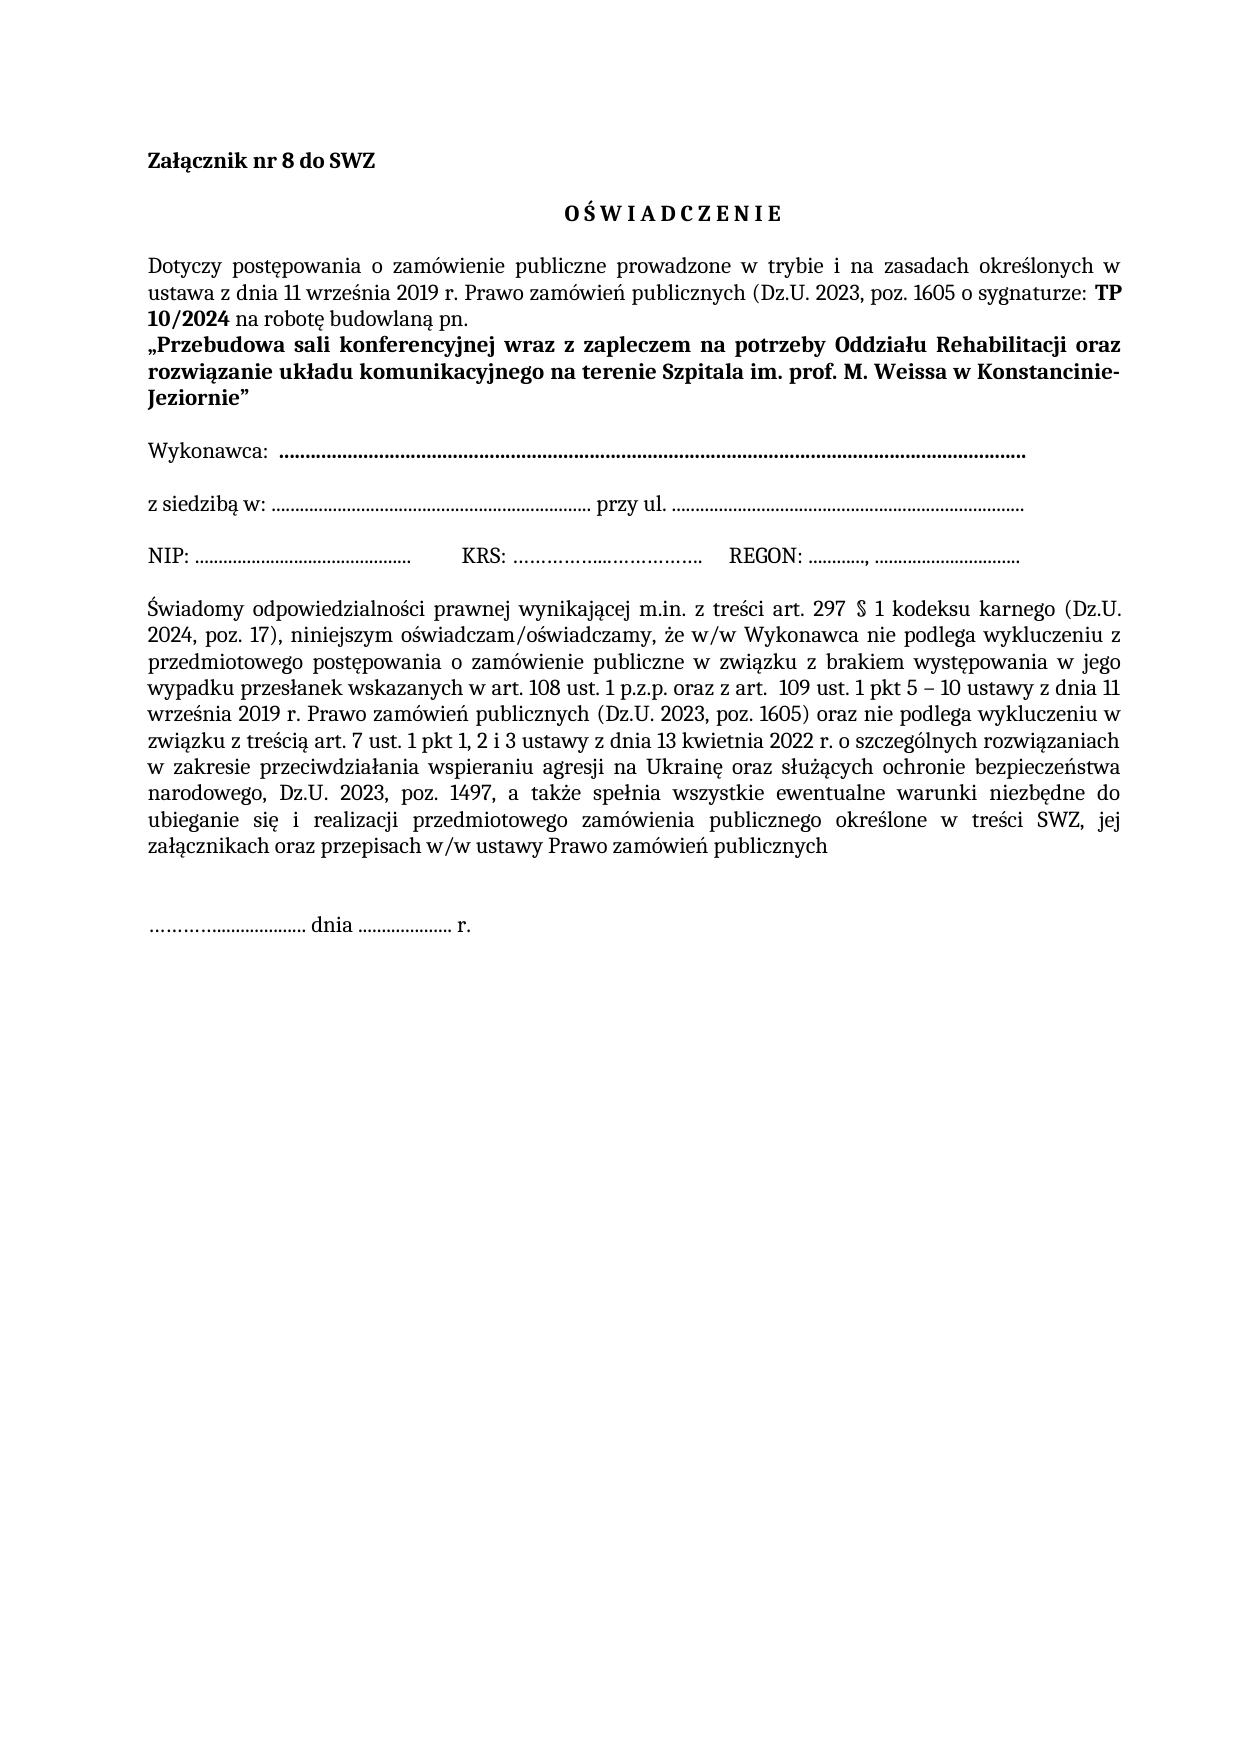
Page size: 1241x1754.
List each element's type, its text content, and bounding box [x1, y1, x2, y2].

text Dotyczy postępowania o zamówienie publiczne prowadzone w trybie i na zasadach określonych w ustawa z dnia 11 września 2019 r. Prawo zamówień publicznych (Dz.U. 2023, poz. 1605 o sygnaturze: TP 10/2024 na robotę budowlaną pn. [148, 253, 1122, 332]
text z siedzibą w: .................................................................... przy ul. ........................................................................... [148, 490, 1122, 517]
text NIP: .............................................. KRS: ……………...……………. REGON: ............, ............................... [148, 543, 1122, 569]
text Świadomy odpowiedzialności prawnej wynikającej m.in. z treści art. 297 § 1 kodeksu karnego (Dz.U. 2024, poz. 17), niniejszym oświadczam/oświadczamy, że w/w Wykonawca nie podlega wykluczeniu z przedmiotowego postępowania o zamówienie publiczne w związku z brakiem występowania w jego wypadku przesłanek wskazanych w art. 108 ust. 1 p.z.p. oraz z art. 109 ust. 1 pkt 5 – 10 ustawy z dnia 11 września 2019 r. Prawo zamówień publicznych (Dz.U. 2023, poz. 1605) oraz nie podlega wykluczeniu w związku z treścią art. 7 ust. 1 pkt 1, 2 i 3 ustawy z dnia 13 kwietnia 2022 r. o szczególnych rozwiązaniach w zakresie przeciwdziałania wspieraniu agresji na Ukrainę oraz służących ochronie bezpieczeństwa narodowego, Dz.U. 2023, poz. 1497, a także spełnia wszystkie ewentualne warunki niezbędne do ubieganie się i realizacji przedmiotowego zamówienia publicznego określone w treści SWZ, jej załącznikach oraz przepisach w/w ustawy Prawo zamówień publicznych [148, 596, 1122, 859]
text „Przebudowa sali konferencyjnej wraz z zapleczem na potrzeby Oddziału Rehabilitacji oraz rozwiązanie układu komunikacyjnego na terenie Szpitala im. prof. M. Weissa w Konstancinie-Jeziornie” [148, 332, 1122, 411]
text Wykonawca: .............................................................................................................................................. [148, 438, 1122, 464]
text O Ś W I A D C Z E N I E [148, 200, 1122, 227]
text Załącznik nr 8 do SWZ [148, 148, 1122, 174]
text …………................... dnia .................... r. [148, 912, 1122, 938]
